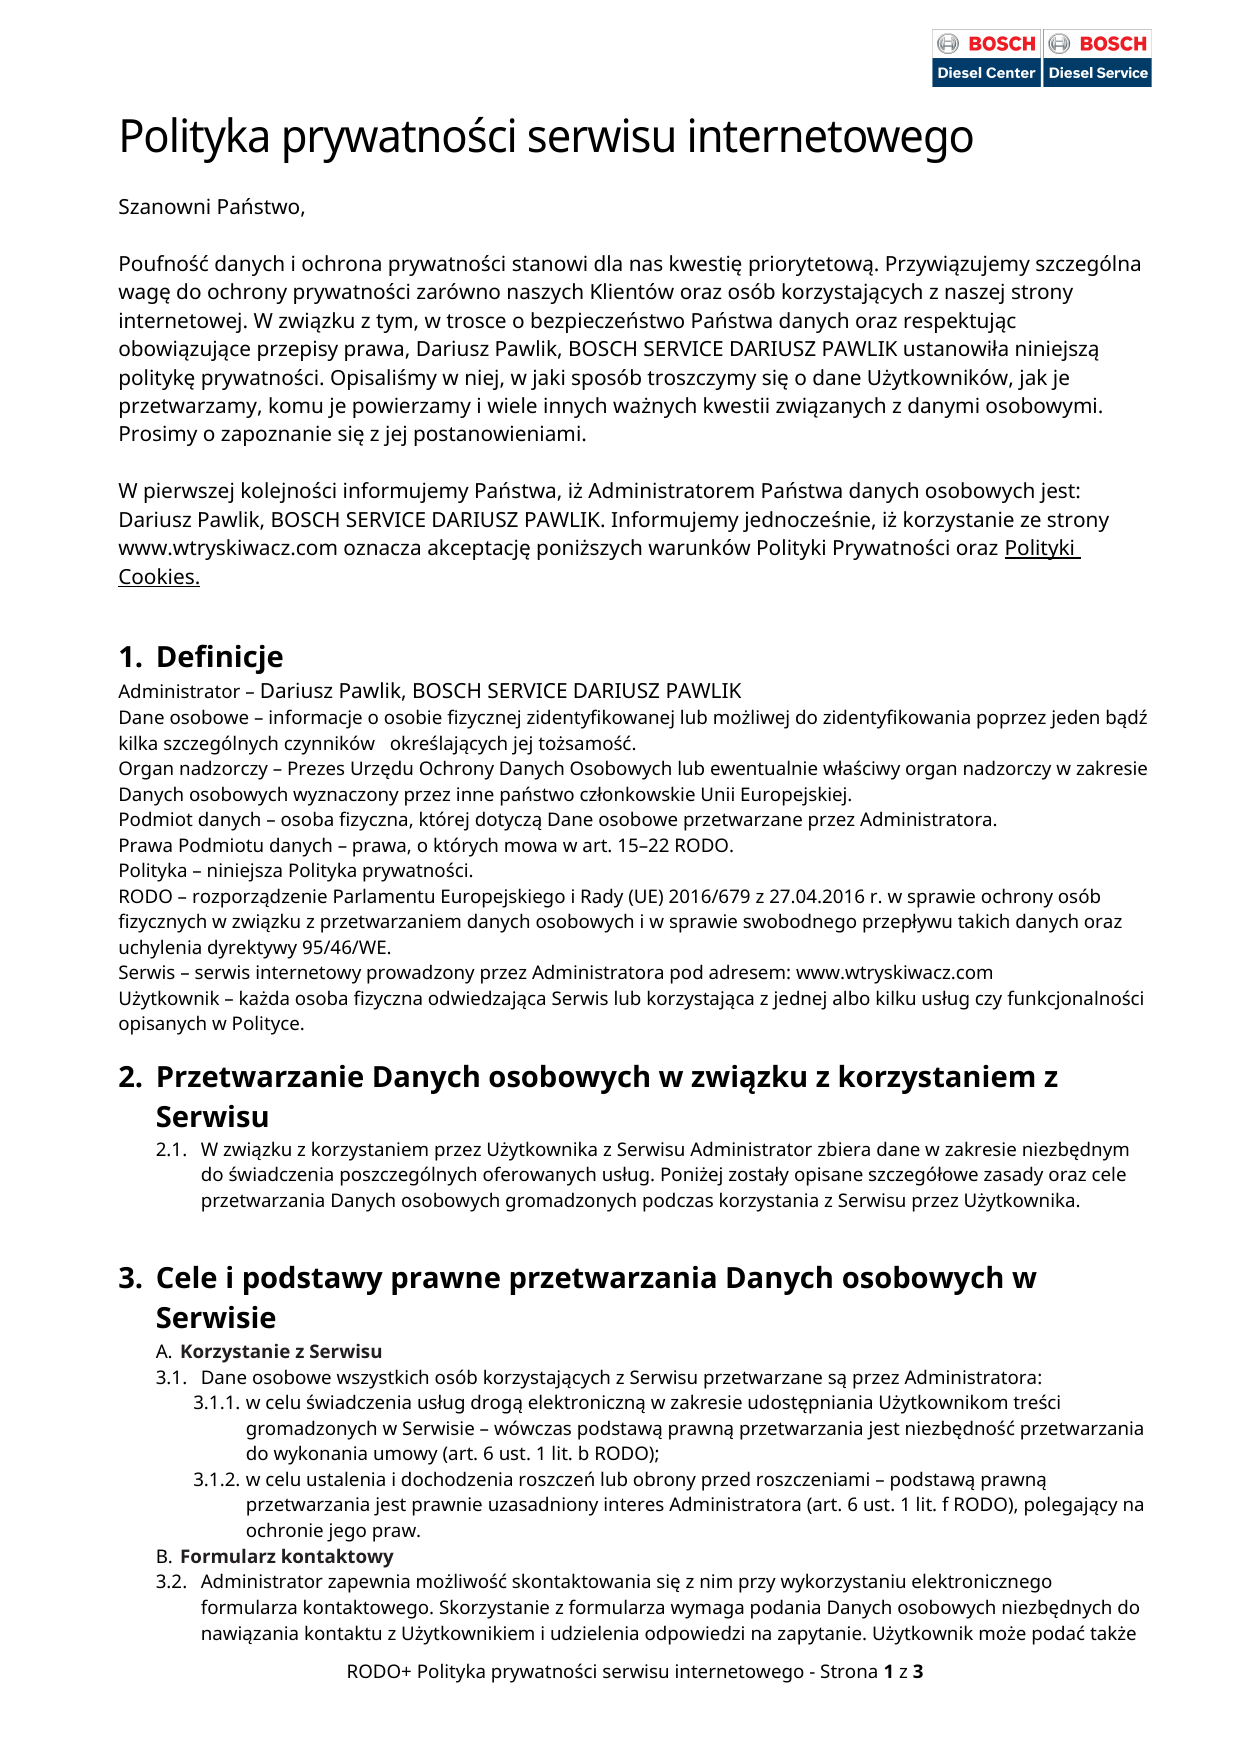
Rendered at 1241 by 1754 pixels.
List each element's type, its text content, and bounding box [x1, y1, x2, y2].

text Organ nadzorczy – Prezes Urzędu Ochrony Danych Osobowych lub ewentualnie właściwy organ nadzorczy w zakresie Danych osobowych wyznaczony przez inne państwo członkowskie Unii Europejskiej. [118, 755, 1152, 806]
list Formularz kontaktowy [156, 1543, 1152, 1569]
text Poufność danych i ochrona prywatności stanowi dla nas kwestię priorytetową. Przywiązujemy szczególna wagę do ochrony prywatności zarówno naszych Klientów oraz osób korzystających z naszej strony internetowej. W związku z tym, w trosce o bezpieczeństwo Państwa danych oraz respektując obowiązujące przepisy prawa, Dariusz Pawlik, BOSCH SERVICE DARIUSZ PAWLIK ustanowiła niniejszą politykę prywatności. Opisaliśmy w niej, w jaki sposób troszczymy się o dane Użytkowników, jak je przetwarzamy, komu je powierzamy i wiele innych ważnych kwestii związanych z danymi osobowymi. Prosimy o zapoznanie się z jej postanowieniami. [118, 249, 1152, 448]
subtitle Przetwarzanie Danych osobowych w związku z korzystaniem z Serwisu [118, 1056, 1152, 1136]
text Serwis – serwis internetowy prowadzony przez Administratora pod adresem: www.wtryskiwacz.com [118, 959, 1152, 985]
text Podmiot danych – osoba fizyczna, której dotyczą Dane osobowe przetwarzane przez Administratora. [118, 806, 1152, 832]
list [156, 1569, 1152, 1645]
list Korzystanie z Serwisu [156, 1337, 1152, 1364]
list Dane osobowe wszystkich osób korzystających z Serwisu przetwarzane są przez Administratora: [156, 1364, 1152, 1389]
picture [932, 29, 1152, 87]
text Administrator – Dariusz Pawlik, BOSCH SERVICE DARIUSZ PAWLIK [118, 676, 1152, 704]
text RODO – rozporządzenie Parlamentu Europejskiego i Rady (UE) 2016/679 z 27.04.2016 r. w sprawie ochrony osób fizycznych w związku z przetwarzaniem danych osobowych i w sprawie swobodnego przepływu takich danych oraz uchylenia dyrektywy 95/46/WE. [118, 883, 1152, 959]
subtitle Definicje [118, 636, 1152, 676]
text Polityka – niniejsza Polityka prywatności. [118, 857, 1152, 883]
subtitle Cele i podstawy prawne przetwarzania Danych osobowych w Serwisie [118, 1258, 1152, 1337]
text W pierwszej kolejności informujemy Państwa, iż Administratorem Państwa danych osobowych jest: Dariusz Pawlik, BOSCH SERVICE DARIUSZ PAWLIK. Informujemy jednocześnie, iż korzystanie ze strony www.wtryskiwacz.com oznacza akceptację poniższych warunków Polityki Prywatności oraz Polityki Cookies. [118, 476, 1152, 590]
text Dane osobowe – informacje o osobie fizycznej zidentyfikowanej lub możliwej do zidentyfikowania poprzez jeden bądź kilka szczególnych czynników określających jej tożsamość. [118, 704, 1152, 755]
text Użytkownik – każda osoba fizyczna odwiedzająca Serwis lub korzystająca z jednej albo kilku usług czy funkcjonalności opisanych w Polityce. [118, 985, 1152, 1036]
list W związku z korzystaniem przez Użytkownika z Serwisu Administrator zbiera dane w zakresie niezbędnym do świadczenia poszczególnych oferowanych usług. Poniżej zostały opisane szczegółowe zasady oraz cele przetwarzania Danych osobowych gromadzonych podczas korzystania z Serwisu przez Użytkownika. [156, 1136, 1152, 1212]
title Polityka prywatności serwisu internetowego [118, 103, 1152, 166]
text Szanowni Państwo, [118, 192, 1152, 221]
text Prawa Podmiotu danych – prawa, o których mowa w art. 15–22 RODO. [118, 832, 1152, 857]
list w celu świadczenia usług drogą elektroniczną w zakresie udostępniania Użytkownikom treści gromadzonych w Serwisie – wówczas podstawą prawną przetwarzania jest niezbędność przetwarzania do wykonania umowy (art. 6 ust. 1 lit. b RODO); [193, 1389, 1152, 1466]
list w celu ustalenia i dochodzenia roszczeń lub obrony przed roszczeniami – podstawą prawną przetwarzania jest prawnie uzasadniony interes Administratora (art. 6 ust. 1 lit. f RODO), polegający na ochronie jego praw. [193, 1466, 1152, 1543]
